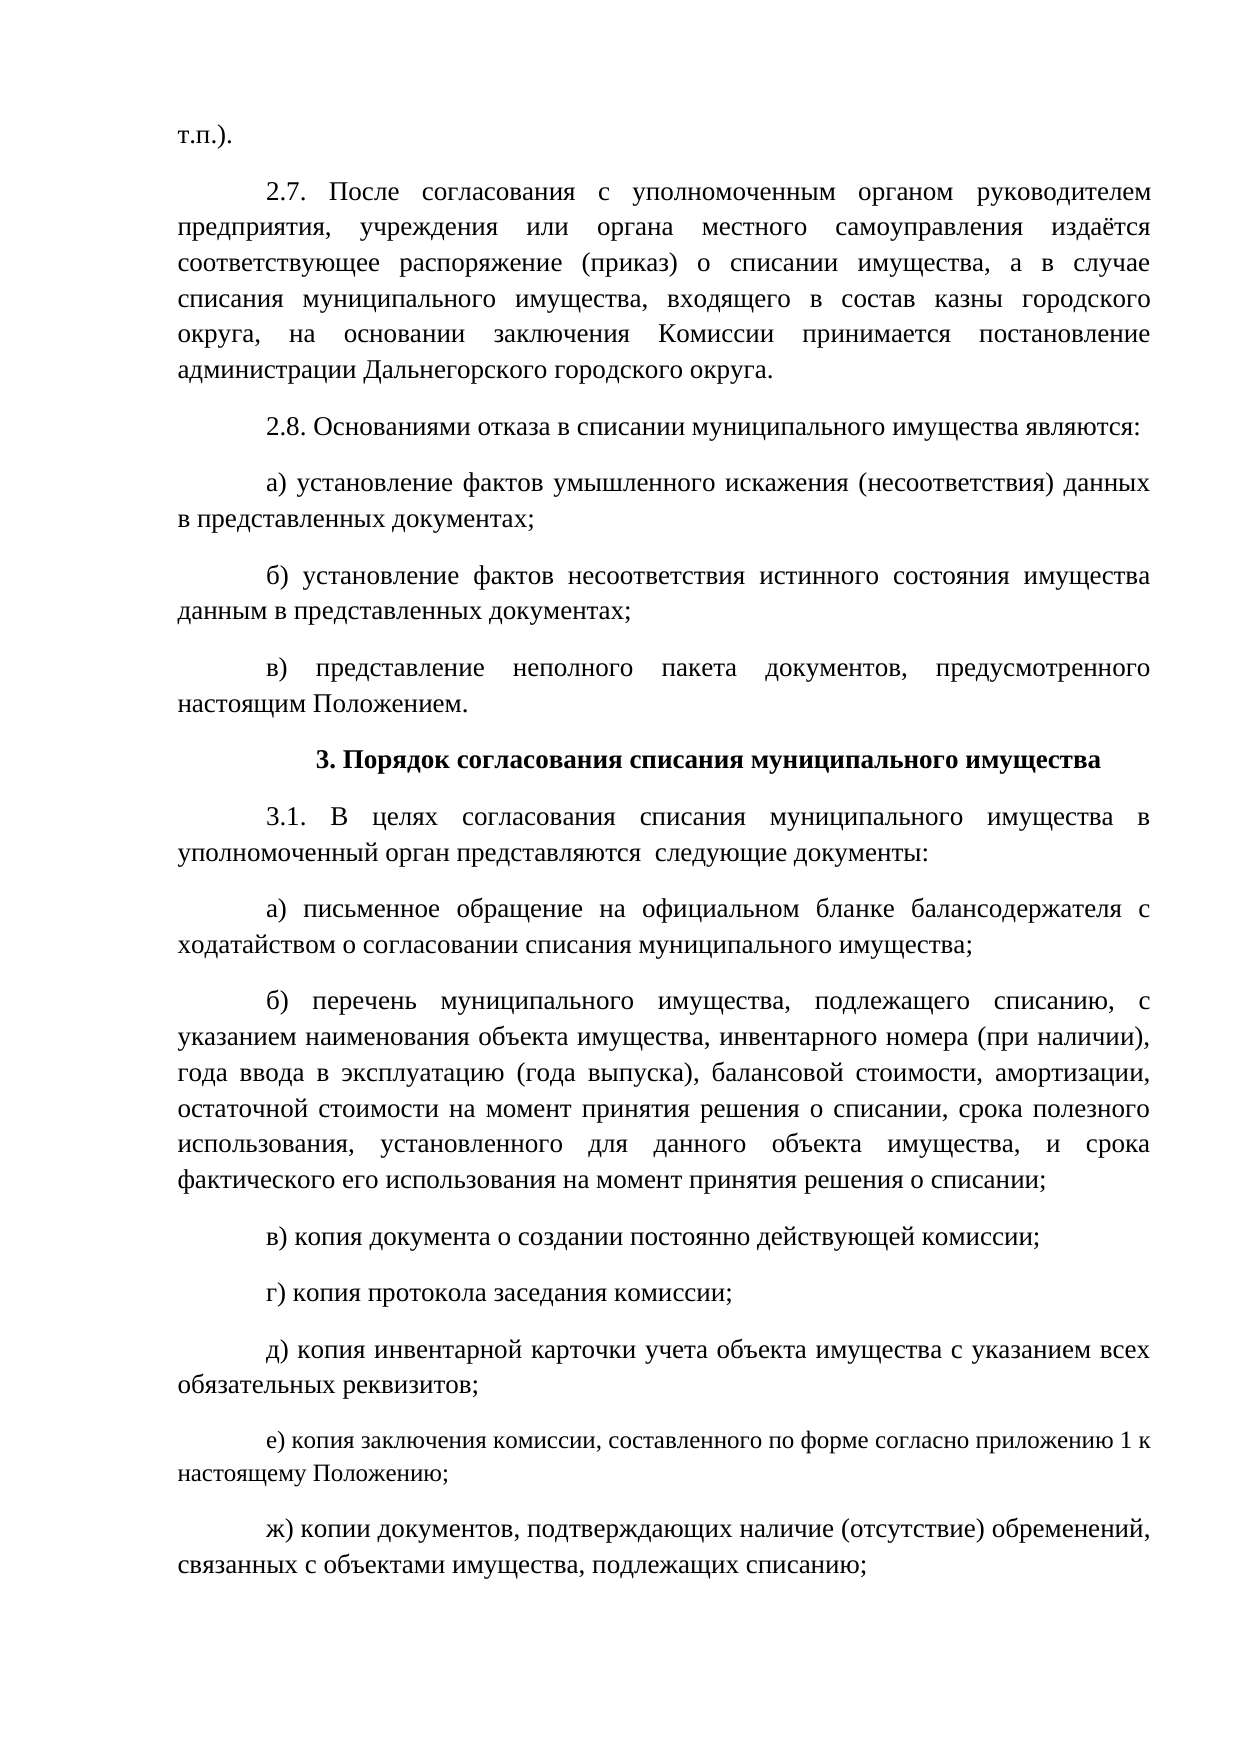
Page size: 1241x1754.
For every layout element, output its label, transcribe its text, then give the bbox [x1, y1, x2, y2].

text е) копия заключения комиссии, составленного по форме согласно приложению 1 к настоящему Положению; [177, 1425, 1152, 1487]
text г) копия протокола заседания комиссии; [177, 1276, 1152, 1307]
text 2.7. После согласования с уполномоченным органом руководителем предприятия, учреждения или органа местного самоуправления издаётся соответствующее распоряжение (приказ) о списании имущества, а в случае списания муниципального имущества, входящего в состав казны городского округа, на основании заключения Комиссии принимается постановление администрации Дальнегорского городского округа. [177, 175, 1152, 384]
text 3.1. В целях согласования списания муниципального имущества в уполномоченный орган представляются следующие документы: [177, 800, 1152, 867]
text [177, 118, 1152, 149]
text 3. Порядок согласования списания муниципального имущества [177, 743, 1152, 774]
text а) письменное обращение на официальном бланке балансодержателя с ходатайством о согласовании списания муниципального имущества; [177, 892, 1152, 959]
text в) представление неполного пакета документов, предусмотренного настоящим Положением. [177, 651, 1152, 718]
text б) перечень муниципального имущества, подлежащего списанию, с указанием наименования объекта имущества, инвентарного номера (при наличии), года ввода в эксплуатацию (года выпуска), балансовой стоимости, амортизации, остаточной стоимости на момент принятия решения о списании, срока полезного использования, установленного для данного объекта имущества, и срока фактического его использования на момент принятия решения о списании; [177, 984, 1152, 1194]
text б) установление фактов несоответствия истинного состояния имущества данным в представленных документах; [177, 559, 1152, 626]
text 2.8. Основаниями отказа в списании муниципального имущества являются: [177, 410, 1152, 441]
text а) установление фактов умышленного искажения (несоответствия) данных в представленных документах; [177, 466, 1152, 533]
text д) копия инвентарной карточки учета объекта имущества с указанием всех обязательных реквизитов; [177, 1333, 1152, 1400]
text в) копия документа о создании постоянно действующей комиссии; [177, 1220, 1152, 1251]
text ж) копии документов, подтверждающих наличие (отсутствие) обременений, связанных с объектами имущества, подлежащих списанию; [177, 1512, 1152, 1579]
